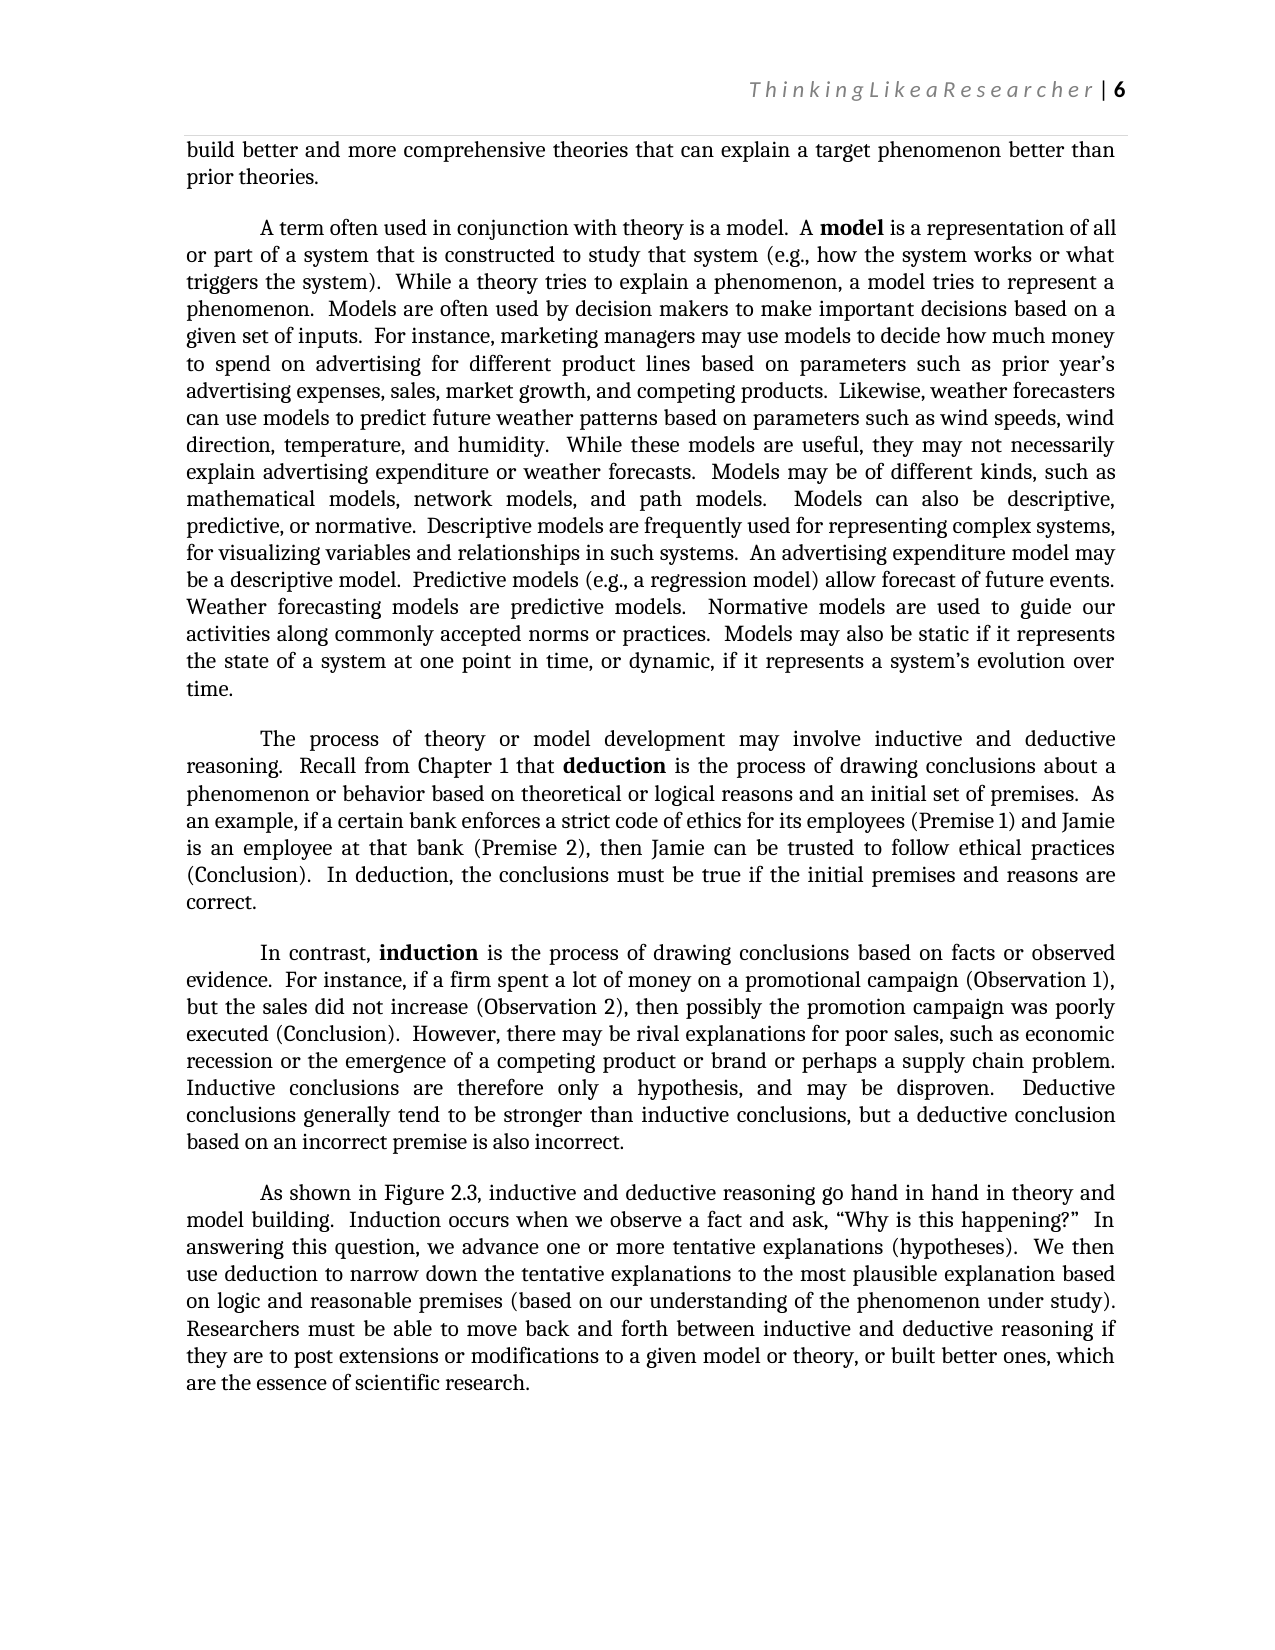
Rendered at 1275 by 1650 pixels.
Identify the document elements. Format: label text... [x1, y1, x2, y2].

text A term often used in conjunction with theory is a model. A model is a representation of all or part of a system that is constructed to study that system (e.g., how the system works or what triggers the system). While a theory tries to explain a phenomenon, a model tries to represent a phenomenon. Models are often used by decision makers to make important decisions based on a given set of inputs. For instance, marketing managers may use models to decide how much money to spend on advertising for different product lines based on parameters such as prior year’s advertising expenses, sales, market growth, and competing products. Likewise, weather forecasters can use models to predict future weather patterns based on parameters such as wind speeds, wind direction, temperature, and humidity. While these models are useful, they may not necessarily explain advertising expenditure or weather forecasts. Models may be of different kinds, such as mathematical models, network models, and path models. Models can also be descriptive, predictive, or normative. Descriptive models are frequently used for representing complex systems, for visualizing variables and relationships in such systems. An advertising expenditure model may be a descriptive model. Predictive models (e.g., a regression model) allow forecast of future events. Weather forecasting models are predictive models. Normative models are used to guide our activities along commonly accepted norms or practices. Models may also be static if it represents the state of a system at one point in time, or dynamic, if it represents a system’s evolution over time. [186, 215, 1117, 702]
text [186, 134, 1117, 191]
text As shown in Figure 2.3, inductive and deductive reasoning go hand in hand in theory and model building. Induction occurs when we observe a fact and ask, “Why is this happening?” In answering this question, we advance one or more tentative explanations (hypotheses). We then use deduction to narrow down the tentative explanations to the most plausible explanation based on logic and reasonable premises (based on our understanding of the phenomenon under study). Researchers must be able to move back and forth between inductive and deductive reasoning if they are to post extensions or modifications to a given model or theory, or built better ones, which are the essence of scientific research. [186, 1180, 1117, 1396]
text In contrast, induction is the process of drawing conclusions based on facts or observed evidence. For instance, if a firm spent a lot of money on a promotional campaign (Observation 1), but the sales did not increase (Observation 2), then possibly the promotion campaign was poorly executed (Conclusion). However, there may be rival explanations for poor sales, such as economic recession or the emergence of a competing product or brand or perhaps a supply chain problem. Inductive conclusions are therefore only a hypothesis, and may be disproven. Deductive conclusions generally tend to be stronger than inductive conclusions, but a deductive conclusion based on an incorrect premise is also incorrect. [186, 939, 1117, 1156]
text The process of theory or model development may involve inductive and deductive reasoning. Recall from Chapter 1 that deduction is the process of drawing conclusions about a phenomenon or behavior based on theoretical or logical reasons and an initial set of premises. As an example, if a certain bank enforces a strict code of ethics for its employees (Premise 1) and Jamie is an employee at that bank (Premise 2), then Jamie can be trusted to follow ethical practices (Conclusion). In deduction, the conclusions must be true if the initial premises and reasons are correct. [186, 726, 1117, 915]
